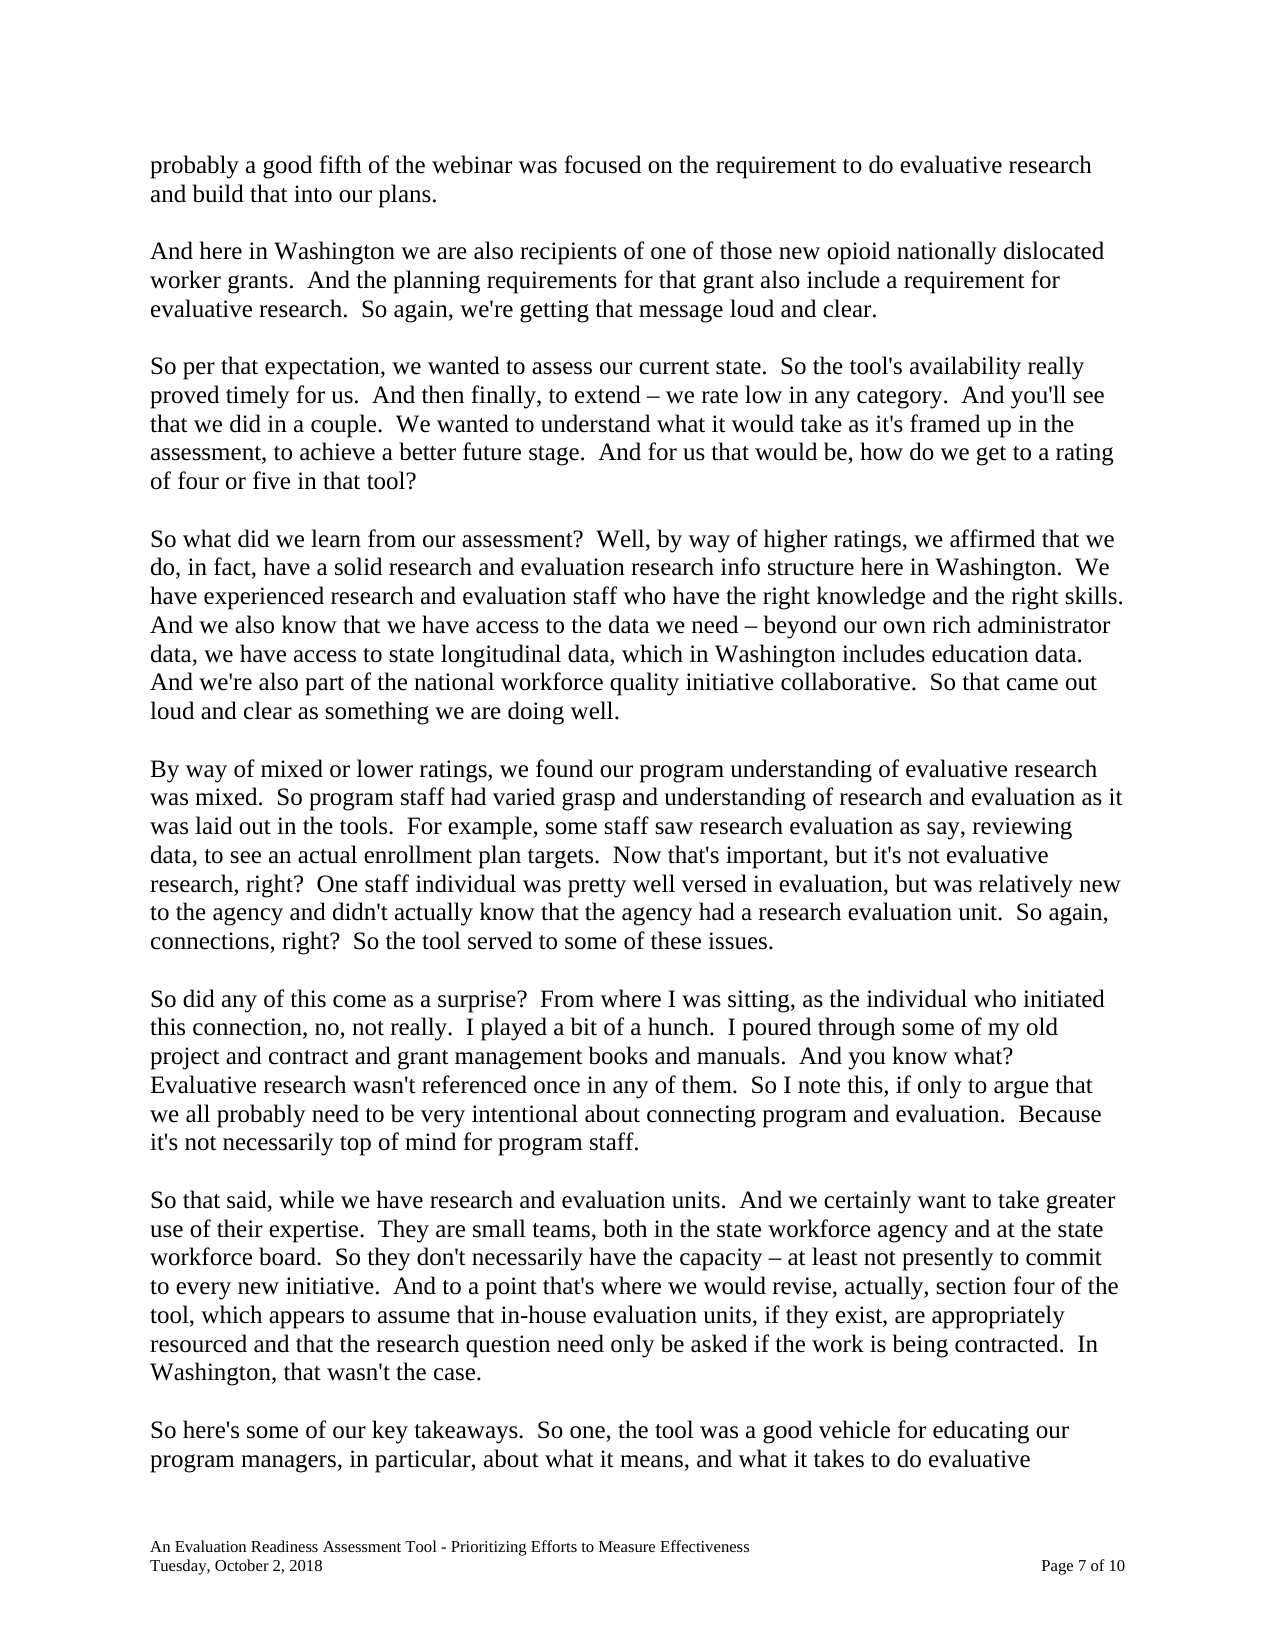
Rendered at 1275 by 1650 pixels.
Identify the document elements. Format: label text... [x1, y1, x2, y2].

text And here in Washington we are also recipients of one of those new opioid nationally dislocated worker grants. And the planning requirements for that grant also include a requirement for evaluative research. So again, we're getting that message loud and clear. [150, 236, 1125, 322]
text By way of mixed or lower ratings, we found our program understanding of evaluative research was mixed. So program staff had varied grasp and understanding of research and evaluation as it was laid out in the tools. For example, some staff saw research evaluation as say, reviewing data, to see an actual enrollment plan targets. Now that's important, but it's not evaluative research, right? One staff individual was pretty well versed in evaluation, but was relatively new to the agency and didn't actually know that the agency had a research evaluation unit. So again, connections, right? So the tool served to some of these issues. [150, 754, 1125, 955]
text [150, 150, 1125, 207]
text So per that expectation, we wanted to assess our current state. So the tool's availability really proved timely for us. And then finally, to extend – we rate low in any category. And you'll see that we did in a couple. We wanted to understand what it would take as it's framed up in the assessment, to achieve a better future stage. And for us that would be, how do we get to a rating of four or five in that tool? [150, 351, 1125, 495]
text So did any of this come as a surprise? From where I was sitting, as the individual who initiated this connection, no, not really. I played a bit of a hunch. I poured through some of my old project and contract and grant management books and manuals. And you know what? Evaluative research wasn't referenced once in any of them. So I note this, if only to argue that we all probably need to be very intentional about connecting program and evaluation. Because it's not necessarily top of mind for program staff. [150, 984, 1125, 1156]
text So that said, while we have research and evaluation units. And we certainly want to take greater use of their expertise. They are small teams, both in the state workforce agency and at the state workforce board. So they don't necessarily have the capacity – at least not presently to commit to every new initiative. And to a point that's where we would revise, actually, section four of the tool, which appears to assume that in-house evaluation units, if they exist, are appropriately resourced and that the research question need only be asked if the work is being contracted. In Washington, that wasn't the case. [150, 1185, 1125, 1386]
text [150, 1415, 1125, 1472]
text So what did we learn from our assessment? Well, by way of higher ratings, we affirmed that we do, in fact, have a solid research and evaluation research info structure here in Washington. We have experienced research and evaluation staff who have the right knowledge and the right skills. And we also know that we have access to the data we need – beyond our own rich administrator data, we have access to state longitudinal data, which in Washington includes education data. And we're also part of the national workforce quality initiative collaborative. So that came out loud and clear as something we are doing well. [150, 524, 1125, 725]
